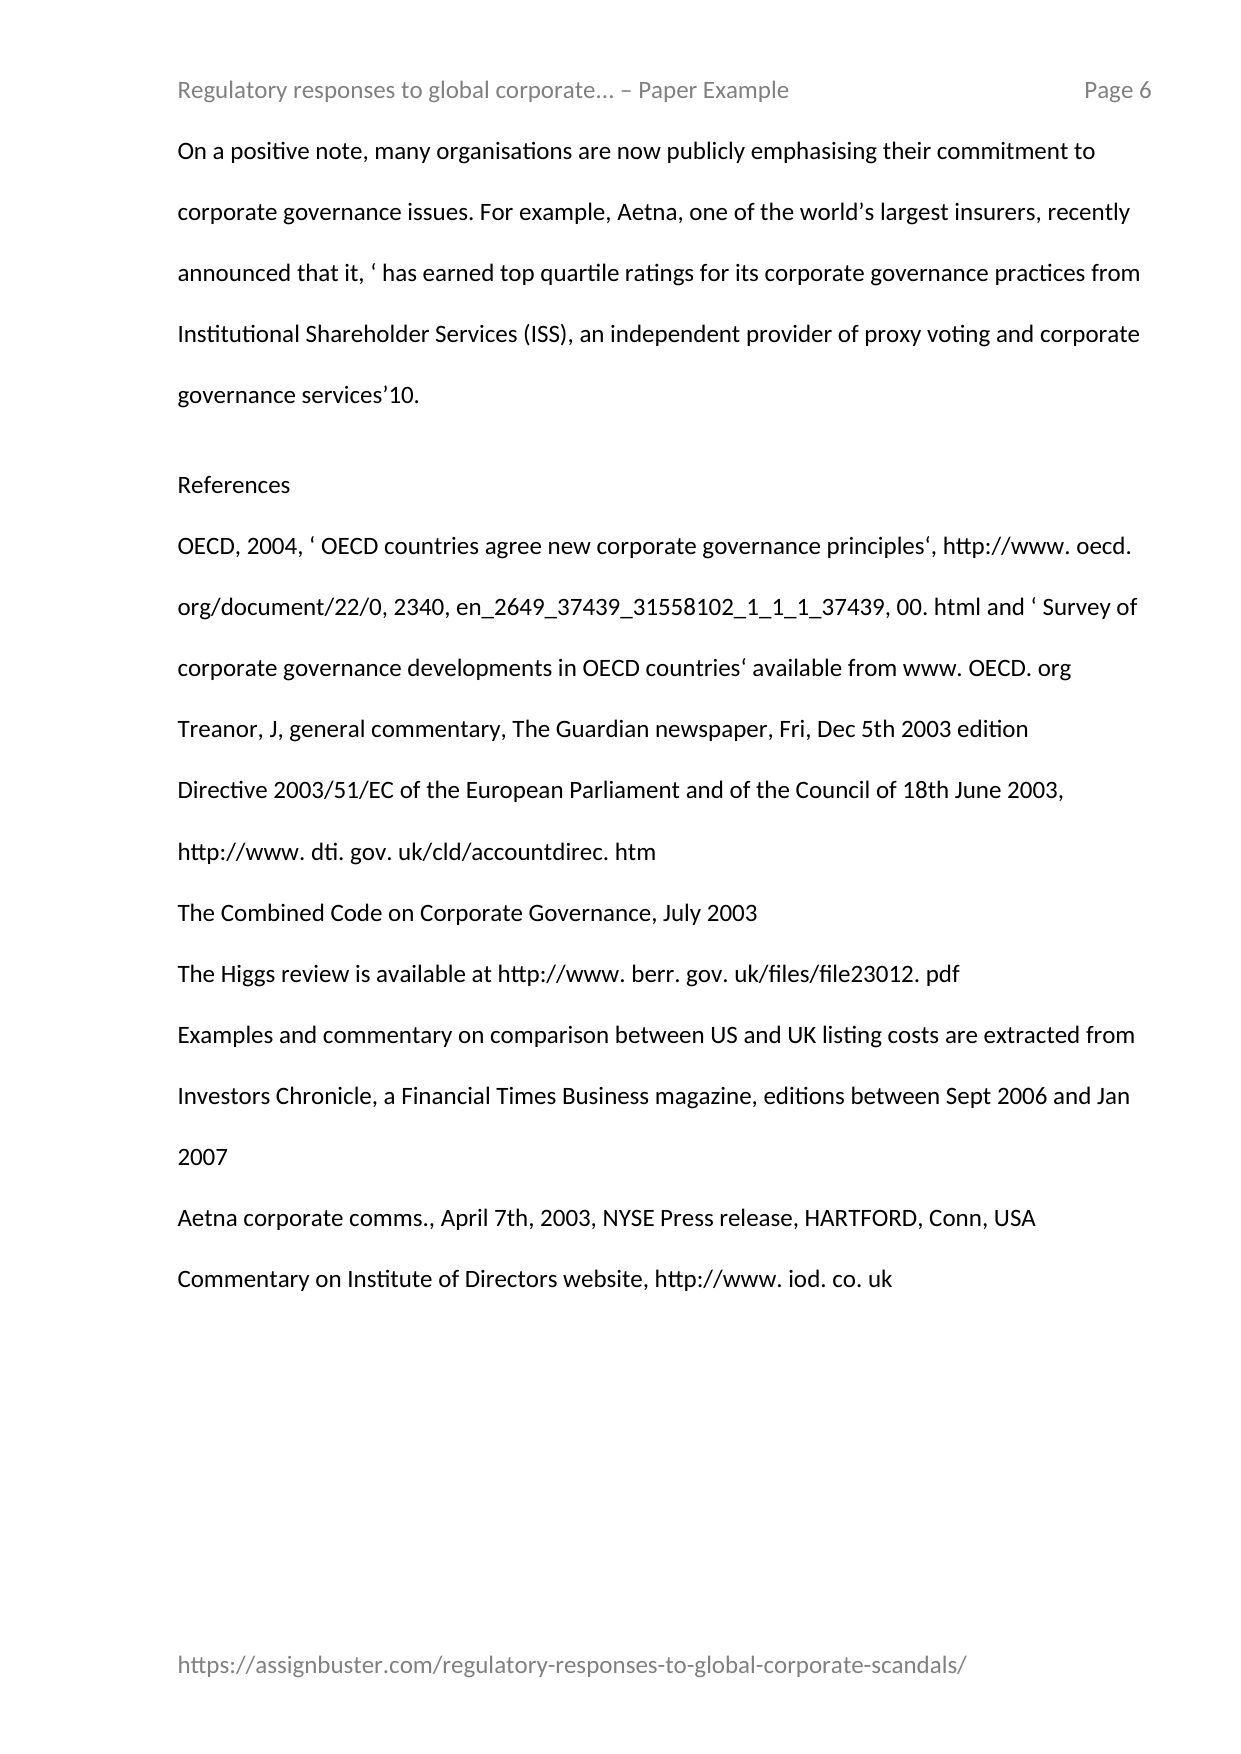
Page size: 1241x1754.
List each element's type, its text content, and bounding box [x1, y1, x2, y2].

text References OECD, 2004, ‘ OECD countries agree new corporate governance principles‘, http://www. oecd. org/document/22/0, 2340, en_2649_37439_31558102_1_1_1_37439, 00. html and ‘ Survey of corporate governance developments in OECD countries‘ available from www. OECD. org Treanor, J, general commentary, The Guardian newspaper, Fri, Dec 5th 2003 edition Directive 2003/51/EC of the European Parliament and of the Council of 18th June 2003, http://www. dti. gov. uk/cld/accountdirec. htm The Combined Code on Corporate Governance, July 2003 The Higgs review is available at http://www. berr. gov. uk/files/file23012. pdf Examples and commentary on comparison between US and UK listing costs are extracted from Investors Chronicle, a Financial Times Business magazine, editions between Sept 2006 and Jan 2007 Aetna corporate comms., April 7th, 2003, NYSE Press release, HARTFORD, Conn, USA Commentary on Institute of Directors website, http://www. iod. co. uk [177, 469, 1152, 1293]
text On a positive note, many organisations are now publicly emphasising their commitment to corporate governance issues. For example, Aetna, one of the world’s largest insurers, recently announced that it, ‘ has earned top quartile ratings for its corporate governance practices from Institutional Shareholder Services (ISS), an independent provider of proxy voting and corporate governance services’10. [177, 135, 1152, 409]
